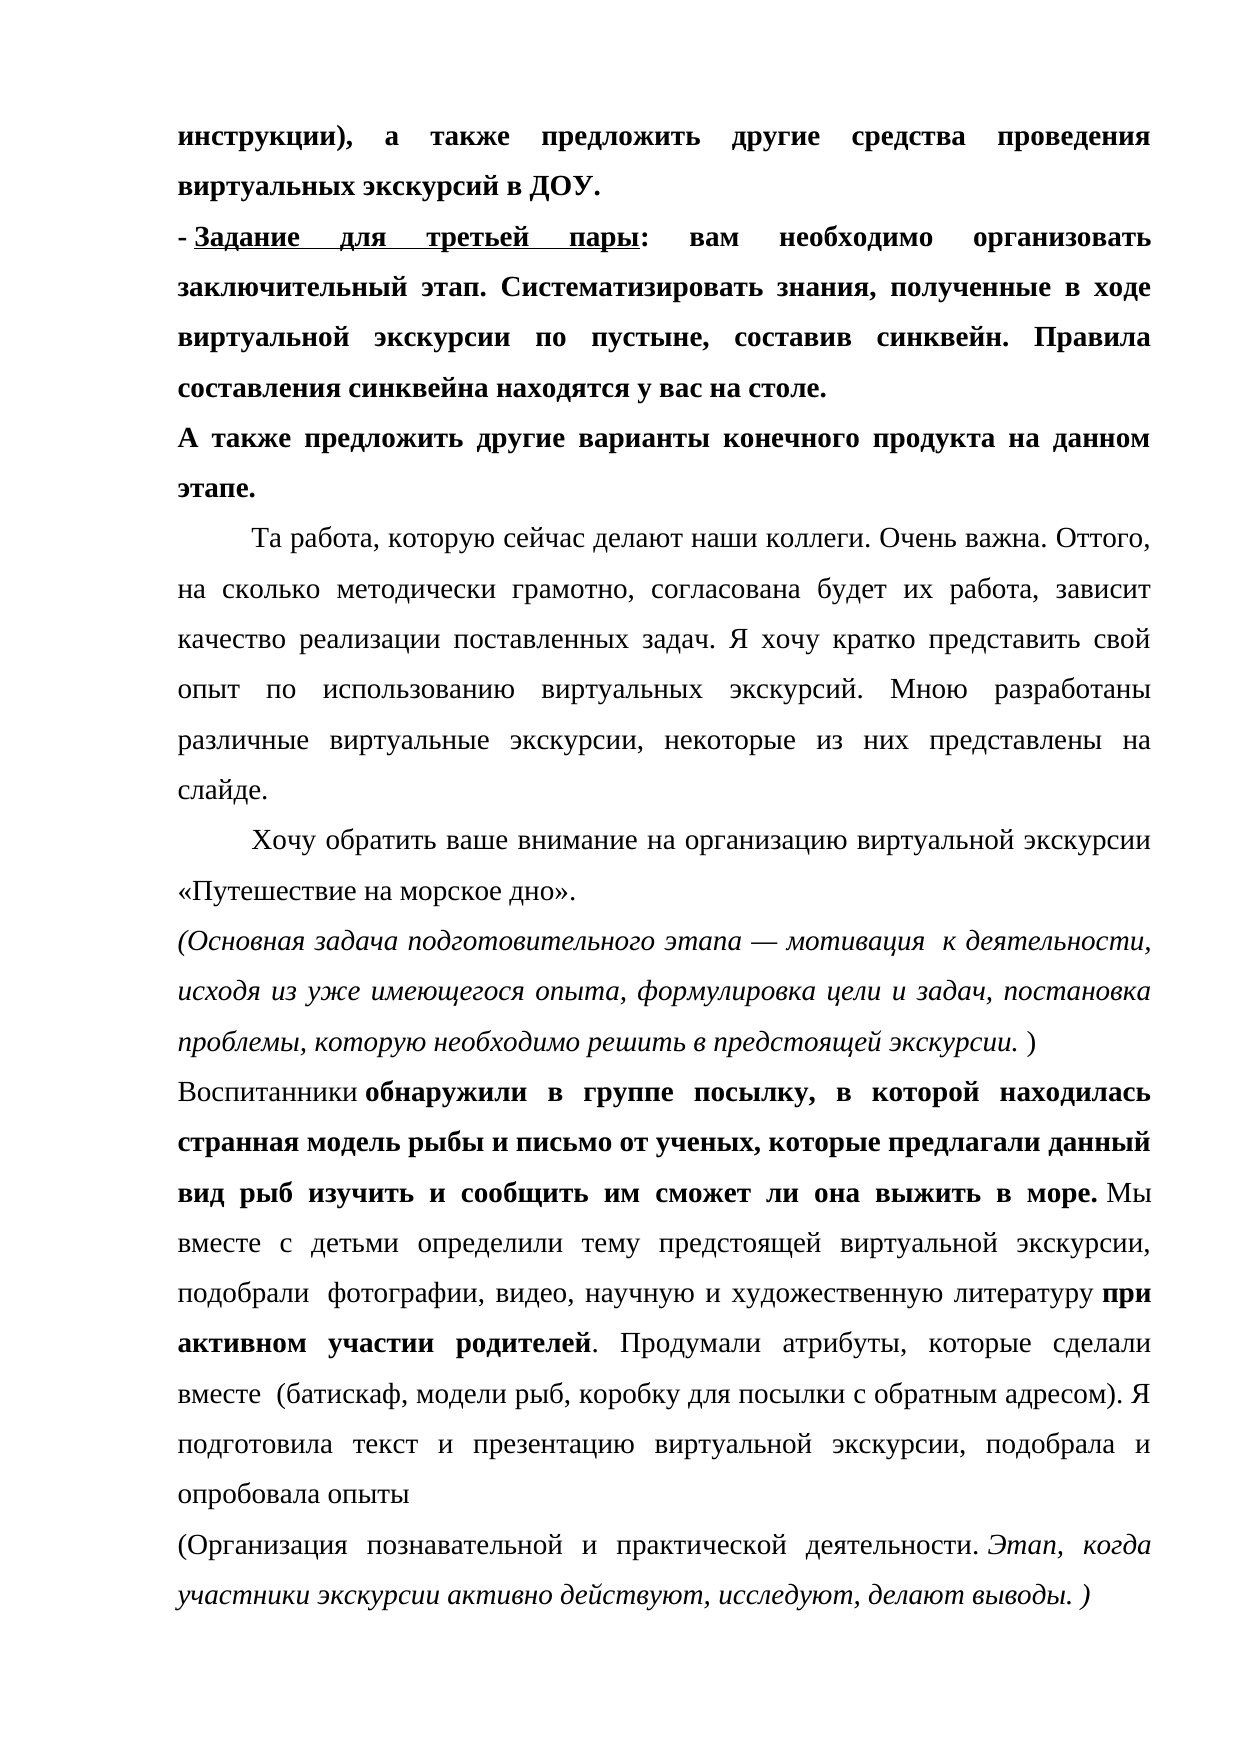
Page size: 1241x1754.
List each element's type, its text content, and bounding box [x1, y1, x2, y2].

text Воспитанники обнаружили в группе посылку, в которой находилась странная модель рыбы и письмо от ученых, которые предлагали данный вид рыб изучить и сообщить им сможет ли она выжить в море. Мы вместе с детьми определили тему предстоящей виртуальной экскурсии, подобрали фотографии, видео, научную и художественную литературу при активном участии родителей. Продумали атрибуты, которые сделали вместе (батискаф, модели рыб, коробку для посылки с обратным адресом). Я подготовила текст и презентацию виртуальной экскурсии, подобрала и опробовала опыты [177, 1074, 1152, 1510]
text Та работа, которую сейчас делают наши коллеги. Очень важна. Оттого, на сколько методически грамотно, согласована будет их работа, зависит качество реализации поставленных задач. Я хочу кратко представить свой опыт по использованию виртуальных экскурсий. Мною разработаны различные виртуальные экскурсии, некоторые из них представлены на слайде. [177, 521, 1152, 806]
text Хочу обратить ваше внимание на организацию виртуальной экскурсии «Путешествие на морское дно». [177, 822, 1152, 906]
text (Организация познавательной и практической деятельности. Этап, когда участники экскурсии активно действуют, исследуют, делают выводы. ) [177, 1527, 1152, 1611]
text - Задание для третьей пары: вам необходимо организовать заключительный этап. Систематизировать знания, полученные в ходе виртуальной экскурсии по пустыне, составив синквейн. Правила составления синквейна находятся у вас на столе. [177, 219, 1152, 403]
text А также предложить другие варианты конечного продукта на данном этапе. [177, 420, 1152, 504]
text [177, 118, 1152, 202]
text (Основная задача подготовительного этапа — мотивация к деятельности, исходя из уже имеющегося опыта, формулировка цели и задач, постановка проблемы, которую необходимо решить в предстоящей экскурсии. ) [177, 923, 1152, 1057]
